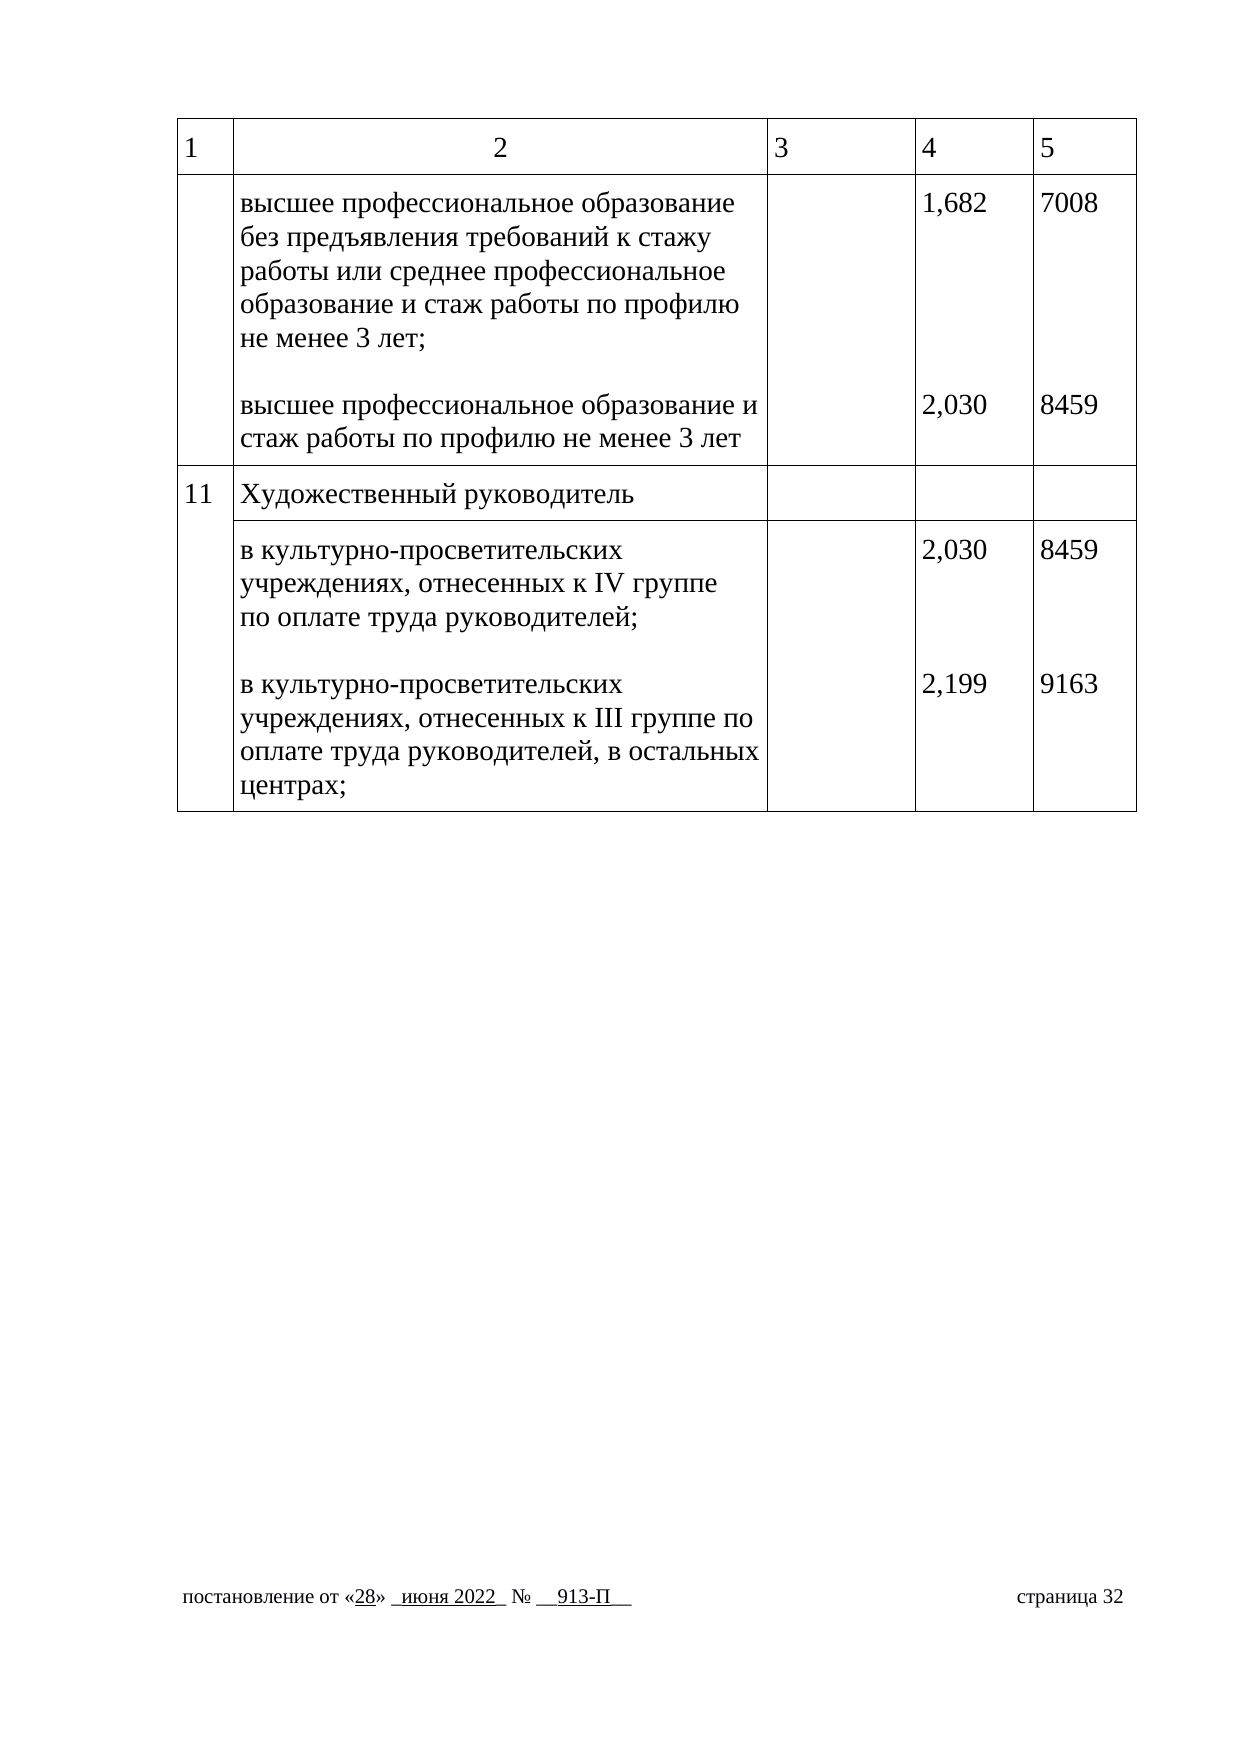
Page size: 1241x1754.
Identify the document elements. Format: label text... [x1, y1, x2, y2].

table_cell Художественный руководитель [234, 466, 767, 520]
table_cell 8459 9163 9930 10709 11596 12500 12500 [1034, 521, 1136, 811]
table_cell 1,682 2,030 [916, 175, 1033, 464]
table_header 5 [1034, 119, 1136, 174]
table_header 2 [234, 119, 767, 174]
table_cell 2,030 2,199 2,383 2,57 2,783 3,000 3,000 [916, 521, 1033, 811]
table_header 1 [178, 119, 233, 174]
table_header 3 [768, 119, 915, 174]
table_cell [1034, 466, 1136, 520]
table_cell [768, 466, 915, 520]
table_cell 11 [178, 466, 233, 811]
table_header 4 [916, 119, 1033, 174]
table_cell [768, 175, 915, 464]
table_cell [768, 521, 915, 811]
table_cell в культурно-просветительских учреждениях, отнесенных к IV группе по оплате труда руководителей; в культурно-просветительских учреждениях, отнесенных к III группе по оплате труда руководителей, в остальных центрах; [234, 521, 767, 811]
table_cell 7008 8459 [1034, 175, 1136, 464]
table_cell [916, 466, 1033, 520]
table_cell 10 [178, 175, 233, 464]
